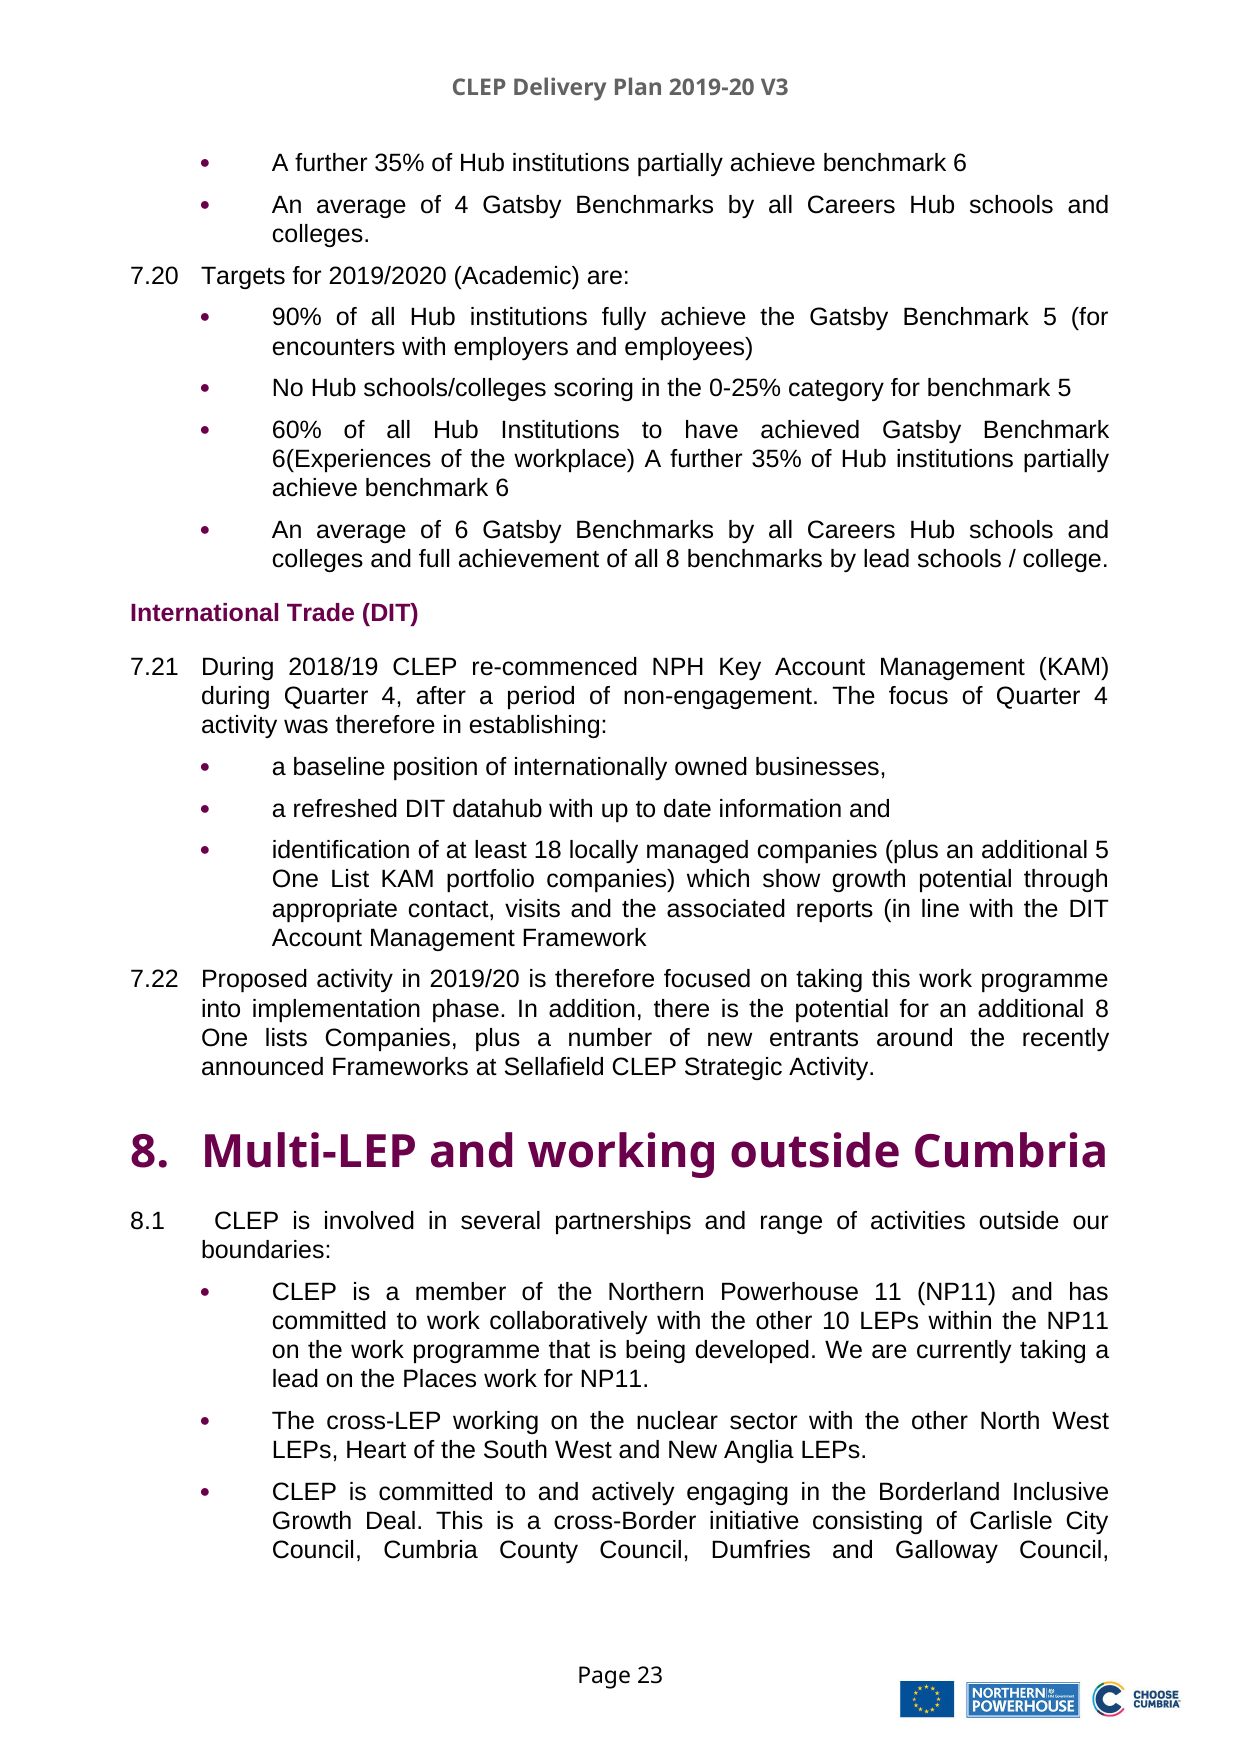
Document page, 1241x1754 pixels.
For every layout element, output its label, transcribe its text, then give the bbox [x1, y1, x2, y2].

subtitle An average of 6 Gatsby Benchmarks by all Careers Hub schools and colleges and full achievement of all 8 benchmarks by lead schools / college. [201, 514, 1110, 573]
subtitle Targets for 2019/2020 (Academic) are: [130, 260, 1110, 289]
subtitle An average of 4 Gatsby Benchmarks by all Careers Hub schools and colleges. [201, 189, 1110, 248]
subtitle a refreshed DIT datahub with up to date information and [201, 793, 1110, 822]
subtitle Multi-LEP and working outside Cumbria [130, 1118, 1110, 1181]
subtitle a baseline position of internationally owned businesses, [201, 751, 1110, 781]
subtitle CLEP is involved in several partnerships and range of activities outside our boundaries: [130, 1206, 1110, 1264]
subtitle CLEP is a member of the Northern Powerhouse 11 (NP11) and has committed to work collaboratively with the other 10 LEPs within the NP11 on the work programme that is being developed. We are currently taking a lead on the Places work for NP11. [201, 1276, 1110, 1393]
subtitle identification of at least 18 locally managed companies (plus an additional 5 One List KAM portfolio companies) which show growth potential through appropriate contact, visits and the associated reports (in line with the DIT Account Management Framework [201, 835, 1110, 951]
picture [878, 1659, 1203, 1741]
subtitle 60% of all Hub Institutions to have achieved Gatsby Benchmark 6(Experiences of the workplace) A further 35% of Hub institutions partially achieve benchmark 6 [201, 414, 1110, 502]
subtitle During 2018/19 CLEP re-commenced NPH Key Account Management (KAM) during Quarter 4, after a period of non-engagement. The focus of Quarter 4 activity was therefore in establishing: [130, 651, 1110, 739]
subtitle The cross-LEP working on the nuclear sector with the other North West LEPs, Heart of the South West and New Anglia LEPs. [201, 1406, 1110, 1464]
subtitle No Hub schools/colleges scoring in the 0-25% category for benchmark 5 [201, 373, 1110, 402]
subtitle 90% of all Hub institutions fully achieve the Gatsby Benchmark 5 (for encounters with employers and employees) [201, 302, 1110, 360]
subtitle Proposed activity in 2019/20 is therefore focused on taking this work programme into implementation phase. In addition, there is the potential for an additional 8 One lists Companies, plus a number of new entrants around the recently announced Frameworks at Sellafield CLEP Strategic Activity. [130, 964, 1110, 1081]
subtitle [201, 1476, 1110, 1564]
subtitle International Trade (DIT) [130, 598, 1110, 626]
subtitle A further 35% of Hub institutions partially achieve benchmark 6 [201, 148, 1110, 177]
